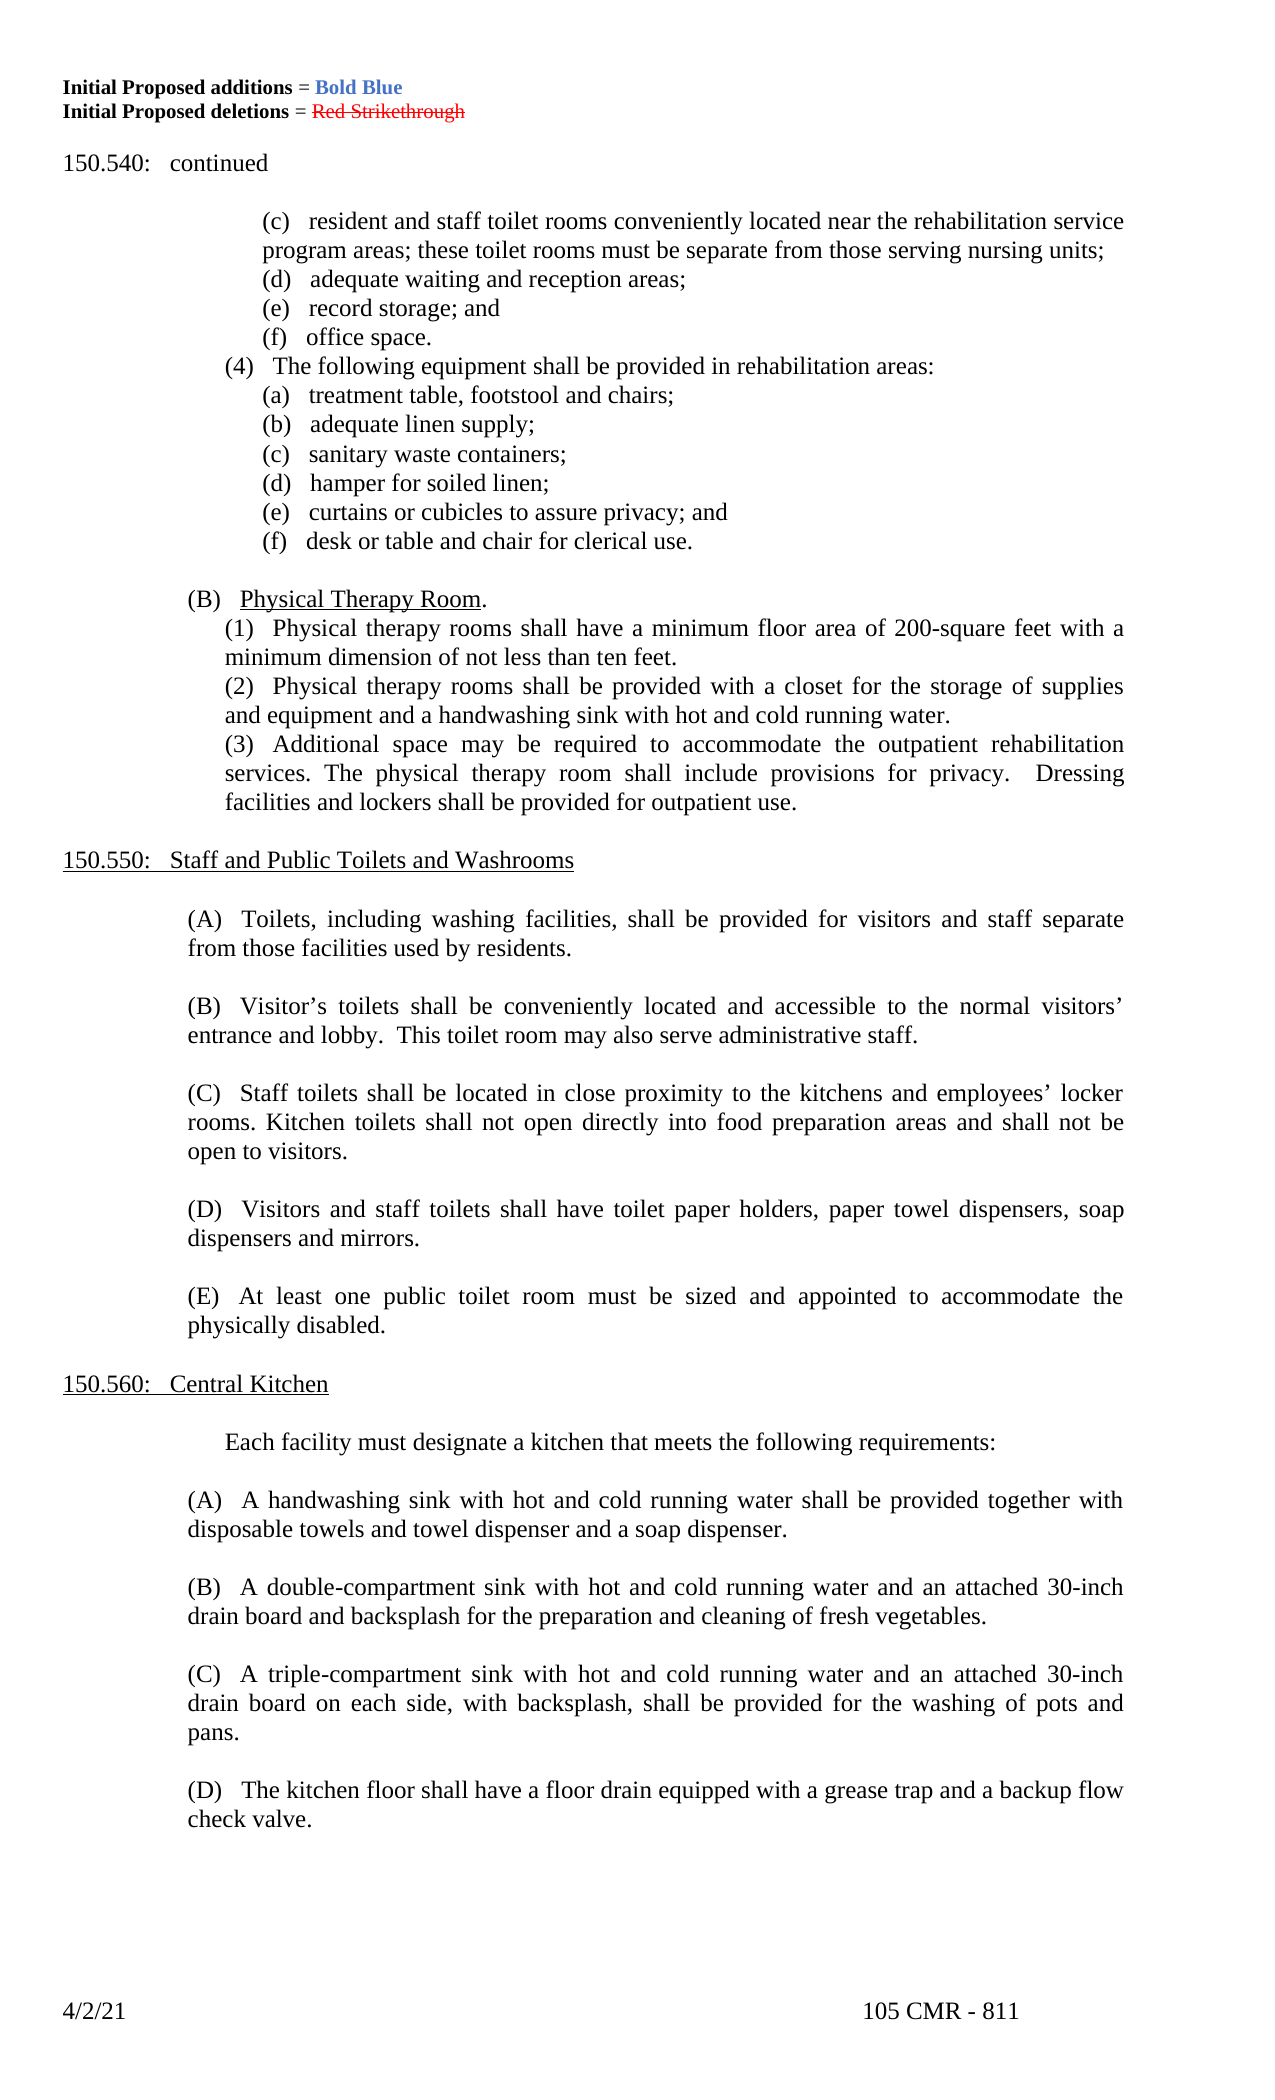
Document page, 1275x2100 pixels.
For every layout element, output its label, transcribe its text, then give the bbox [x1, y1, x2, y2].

text (D) Visitors and staff toilets shall have toilet paper holders, paper towel dispensers, soap dispensers and mirrors. [187, 1194, 1125, 1252]
text (d) adequate waiting and reception areas; [262, 264, 1125, 293]
text (a) treatment table, footstool and chairs; [262, 381, 1125, 410]
text (A) A handwashing sink with hot and cold running water shall be provided together with disposable towels and towel dispenser and a soap dispenser. [187, 1485, 1125, 1543]
text (e) curtains or cubicles to assure privacy; and [262, 497, 1125, 526]
text 150.540: continued [62, 148, 1125, 177]
text (B) A double-compartment sink with hot and cold running water and an attached 30-inch drain board and backsplash for the preparation and cleaning of fresh vegetables. [187, 1572, 1125, 1630]
text (C) A triple-compartment sink with hot and cold running water and an attached 30-inch drain board on each side, with backsplash, shall be provided for the washing of pots and pans. [187, 1659, 1125, 1747]
text (f) office space. [262, 322, 1125, 352]
text (d) hamper for soiled linen; [262, 468, 1125, 497]
text 150.550: Staff and Public Toilets and Washrooms [62, 846, 1125, 875]
text (A) Toilets, including washing facilities, shall be provided for visitors and staff separate from those facilities used by residents. [187, 904, 1125, 962]
text (4) The following equipment shall be provided in rehabilitation areas: [224, 352, 1125, 381]
text (c) resident and staff toilet rooms conveniently located near the rehabilitation service program areas; these toilet rooms must be separate from those serving nursing units; [262, 206, 1125, 264]
text (b) adequate linen supply; [262, 410, 1125, 439]
text (E) At least one public toilet room must be sized and appointed to accommodate the physically disabled. [187, 1282, 1125, 1340]
text (C) Staff toilets shall be located in close proximity to the kitchens and employees’ locker rooms. Kitchen toilets shall not open directly into food preparation areas and shall not be open to visitors. [187, 1078, 1125, 1165]
text Each facility must designate a kitchen that meets the following requirements: [187, 1427, 1125, 1456]
text (e) record storage; and [262, 293, 1125, 322]
text (D) The kitchen floor shall have a floor drain equipped with a grease trap and a backup flow check valve. [187, 1776, 1125, 1834]
text (3) Additional space may be required to accommodate the outpatient rehabilitation services. The physical therapy room shall include provisions for privacy. Dressing facilities and lockers shall be provided for outpatient use. [224, 729, 1125, 817]
text 150.560: Central Kitchen [62, 1369, 1125, 1398]
text (f) desk or table and chair for clerical use. [262, 526, 1125, 555]
text (B) Visitor’s toilets shall be conveniently located and accessible to the normal visitors’ entrance and lobby. This toilet room may also serve administrative staff. [187, 991, 1125, 1049]
text (1) Physical therapy rooms shall have a minimum floor area of 200-square feet with a minimum dimension of not less than ten feet. [224, 613, 1125, 671]
text (B) Physical Therapy Room. [187, 584, 1125, 613]
text (2) Physical therapy rooms shall be provided with a closet for the storage of supplies and equipment and a handwashing sink with hot and cold running water. [224, 671, 1125, 729]
text (c) sanitary waste containers; [262, 439, 1125, 468]
